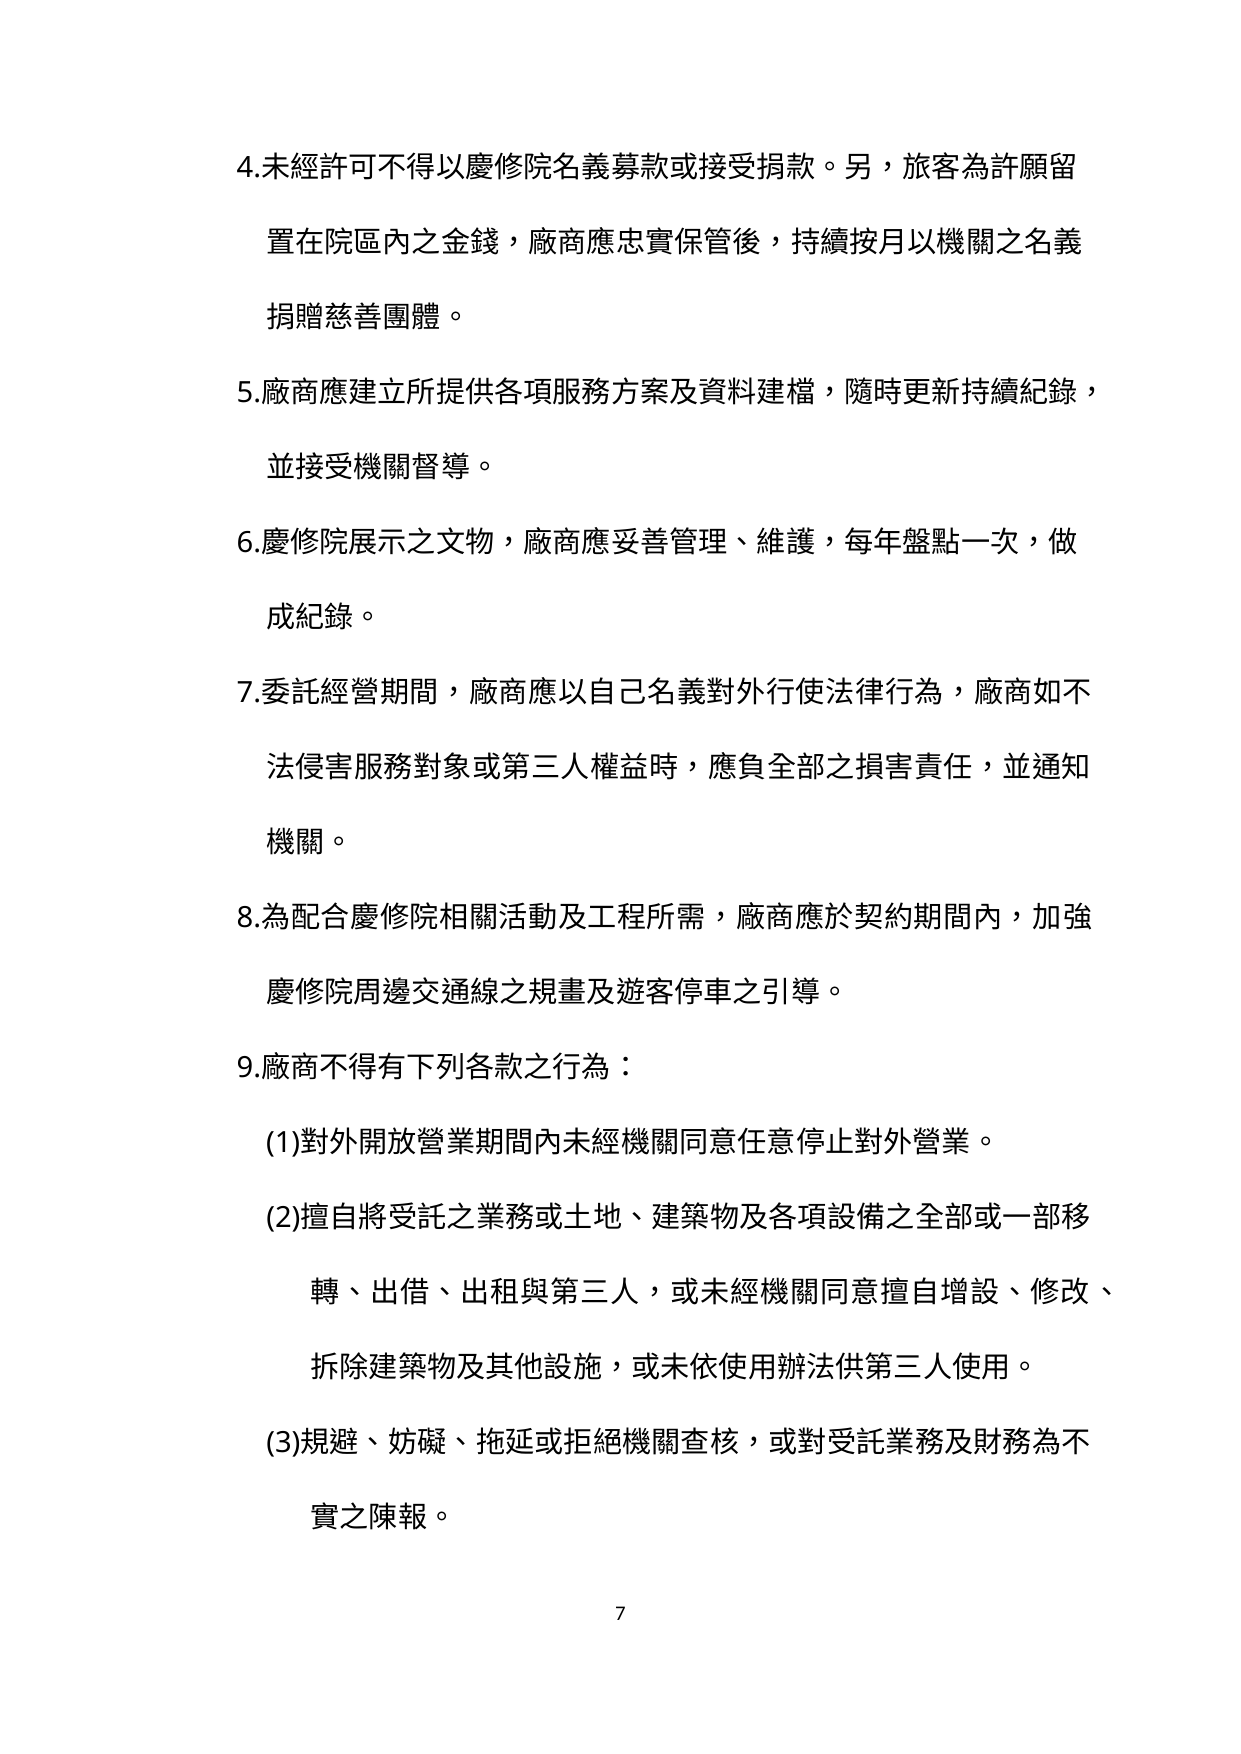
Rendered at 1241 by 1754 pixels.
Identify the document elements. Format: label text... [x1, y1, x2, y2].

text 5.廠商應建立所提供各項服務方案及資料建檔，隨時更新持續紀錄，並接受機關督導。 [236, 353, 1092, 503]
text 7.委託經營期間，廠商應以自己名義對外行使法律行為，廠商如不法侵害服務對象或第三人權益時，應負全部之損害責任，並通知機關。 [236, 653, 1092, 878]
text 6.慶修院展示之文物，廠商應妥善管理、維護，每年盤點一次，做成紀錄。 [236, 503, 1092, 653]
text 4.未經許可不得以慶修院名義募款或接受捐款。另，旅客為許願留置在院區內之金錢，廠商應忠實保管後，持續按月以機關之名義捐贈慈善團體。 [236, 128, 1092, 353]
text 8.為配合慶修院相關活動及工程所需，廠商應於契約期間內，加強慶修院周邊交通線之規畫及遊客停車之引導。 [236, 878, 1092, 1028]
text (3)規避、妨礙、拖延或拒絕機關查核，或對受託業務及財務為不實之陳報。 [266, 1403, 1092, 1553]
text (2)擅自將受託之業務或土地、建築物及各項設備之全部或一部移轉、出借、出租與第三人，或未經機關同意擅自增設、修改、拆除建築物及其他設施，或未依使用辦法供第三人使用。 [266, 1178, 1092, 1403]
text 9.廠商不得有下列各款之行為： [236, 1028, 1092, 1103]
text (1)對外開放營業期間內未經機關同意任意停止對外營業。 [266, 1103, 1092, 1178]
